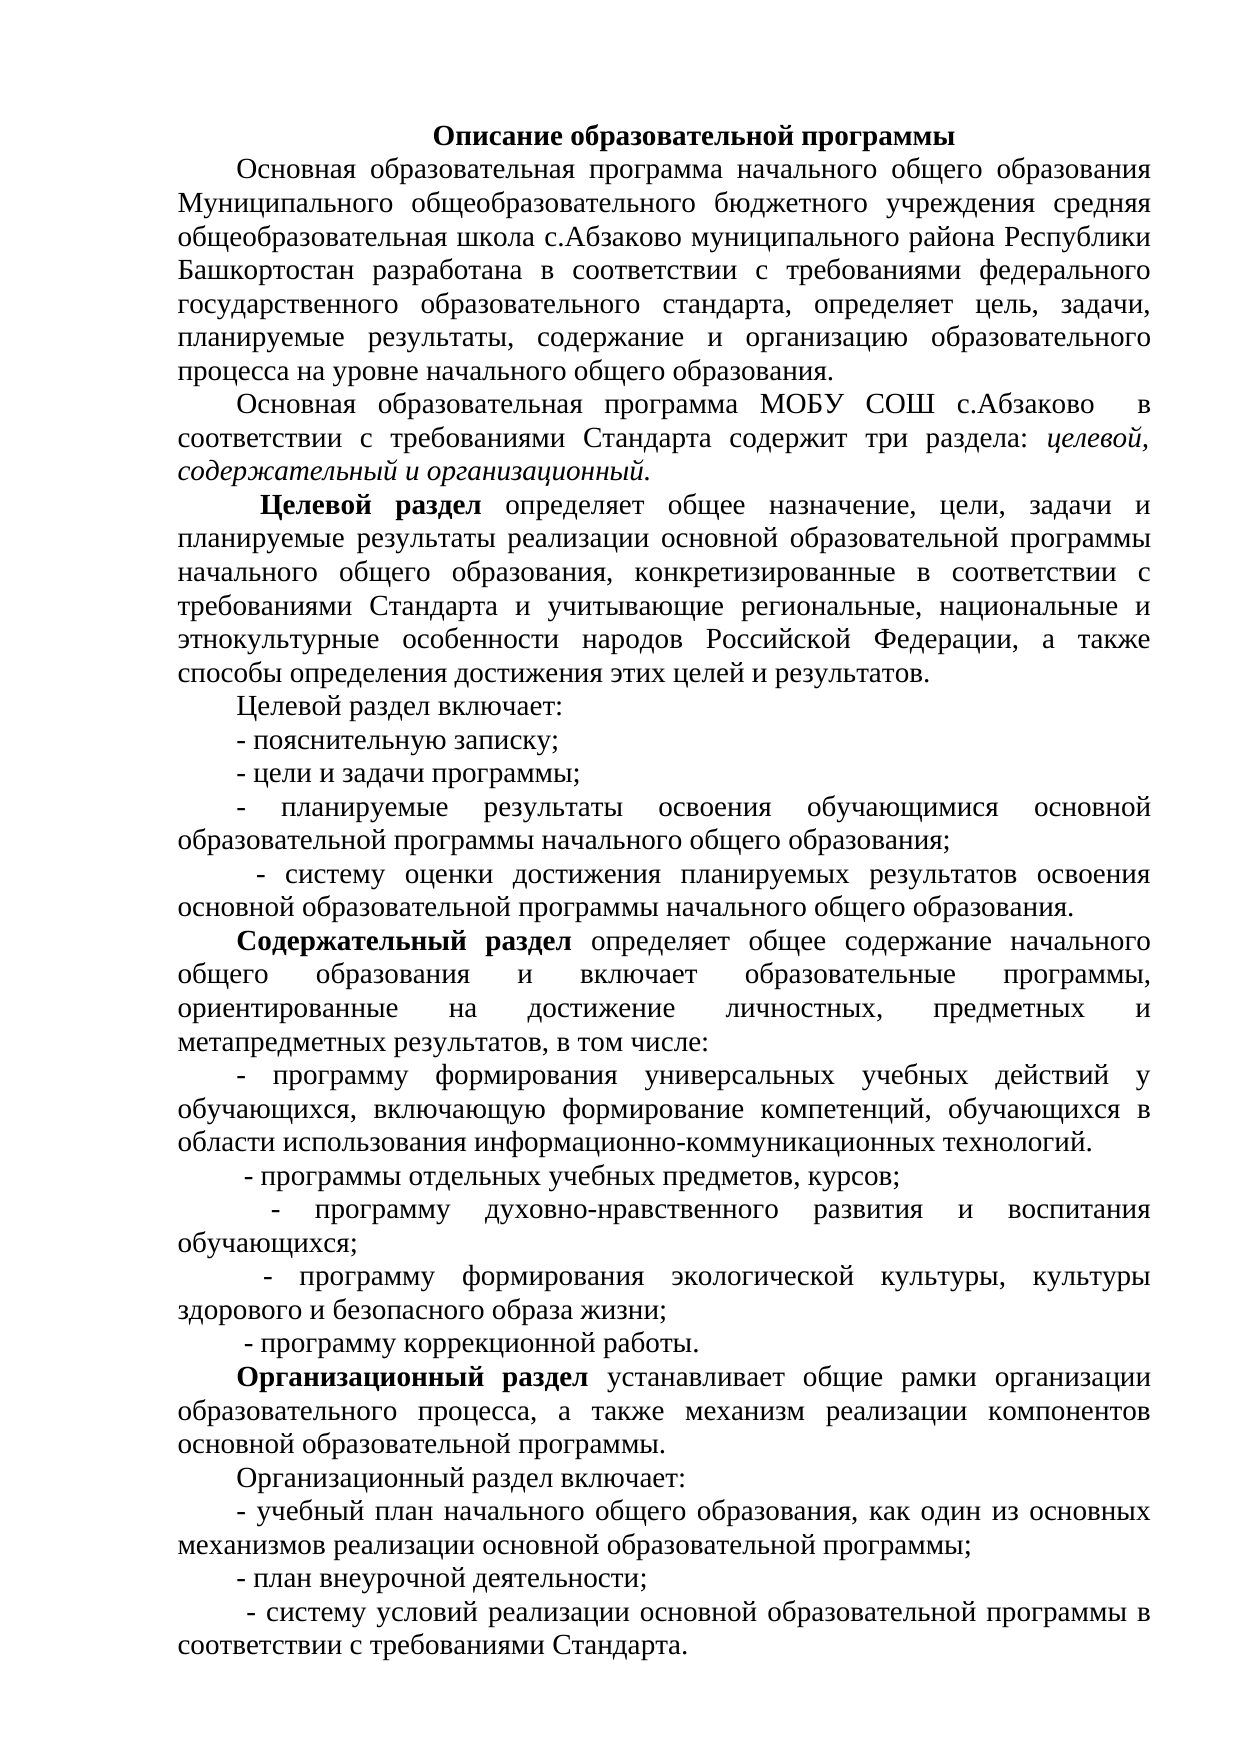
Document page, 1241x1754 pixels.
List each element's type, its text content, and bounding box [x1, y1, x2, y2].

text Основная образовательная программа начального общего образования Муниципального общеобразовательного бюджетного учреждения средняя общеобразовательная школа с.Абзаково муниципального района Республики Башкортостан разработана в соответствии с требованиями федерального государственного образовательного стандарта, определяет цель, задачи, планируемые результаты, содержание и организацию образовательного процесса на уровне начального общего образования. [177, 152, 1152, 386]
text - программу коррекционной работы. [177, 1326, 1152, 1359]
text - систему условий реализации основной образовательной программы в соответствии с требованиями Стандарта. [177, 1594, 1152, 1661]
text - учебный план начального общего образования, как один из основных механизмов реализации основной образовательной программы; [177, 1493, 1152, 1560]
text Организационный раздел устанавливает общие рамки организации образовательного процесса, а также механизм реализации компонентов основной образовательной программы. [177, 1359, 1152, 1460]
text - программу формирования универсальных учебных действий у обучающихся, включающую формирование компетенций, обучающихся в области использования информационно-коммуникационных технологий. [177, 1057, 1152, 1158]
text Содержательный раздел определяет общее содержание начального общего образования и включает образовательные программы, ориентированные на достижение личностных, предметных и метапредметных результатов, в том числе: [177, 923, 1152, 1057]
text - цели и задачи программы; [177, 755, 1152, 789]
text - программы отдельных учебных предметов, курсов; [177, 1158, 1152, 1191]
text - программу формирования экологической культуры, культуры здорового и безопасного образа жизни; [177, 1258, 1152, 1326]
text Описание образовательной программы [177, 118, 1152, 152]
text - планируемые результаты освоения обучающимися основной образовательной программы начального общего образования; [177, 789, 1152, 856]
text Основная образовательная программа МОБУ СОШ с.Абзаково в соответствии с требованиями Стандарта содержит три раздела: целевой, содержательный и организационный. [177, 386, 1152, 487]
text - пояснительную записку; [177, 722, 1152, 755]
text - план внеурочной деятельности; [177, 1560, 1152, 1594]
text - программу духовно-нравственного развития и воспитания обучающихся; [177, 1191, 1152, 1258]
text Организационный раздел включает: [177, 1460, 1152, 1493]
text Целевой раздел включает: [177, 688, 1152, 722]
text - систему оценки достижения планируемых результатов освоения основной образовательной программы начального общего образования. [177, 856, 1152, 923]
text Целевой раздел определяет общее назначение, цели, задачи и планируемые результаты реализации основной образовательной программы начального общего образования, конкретизированные в соответствии с требованиями Стандарта и учитывающие региональные, национальные и этнокультурные особенности народов Российской Федерации, а также способы определения достижения этих целей и результатов. [177, 487, 1152, 688]
